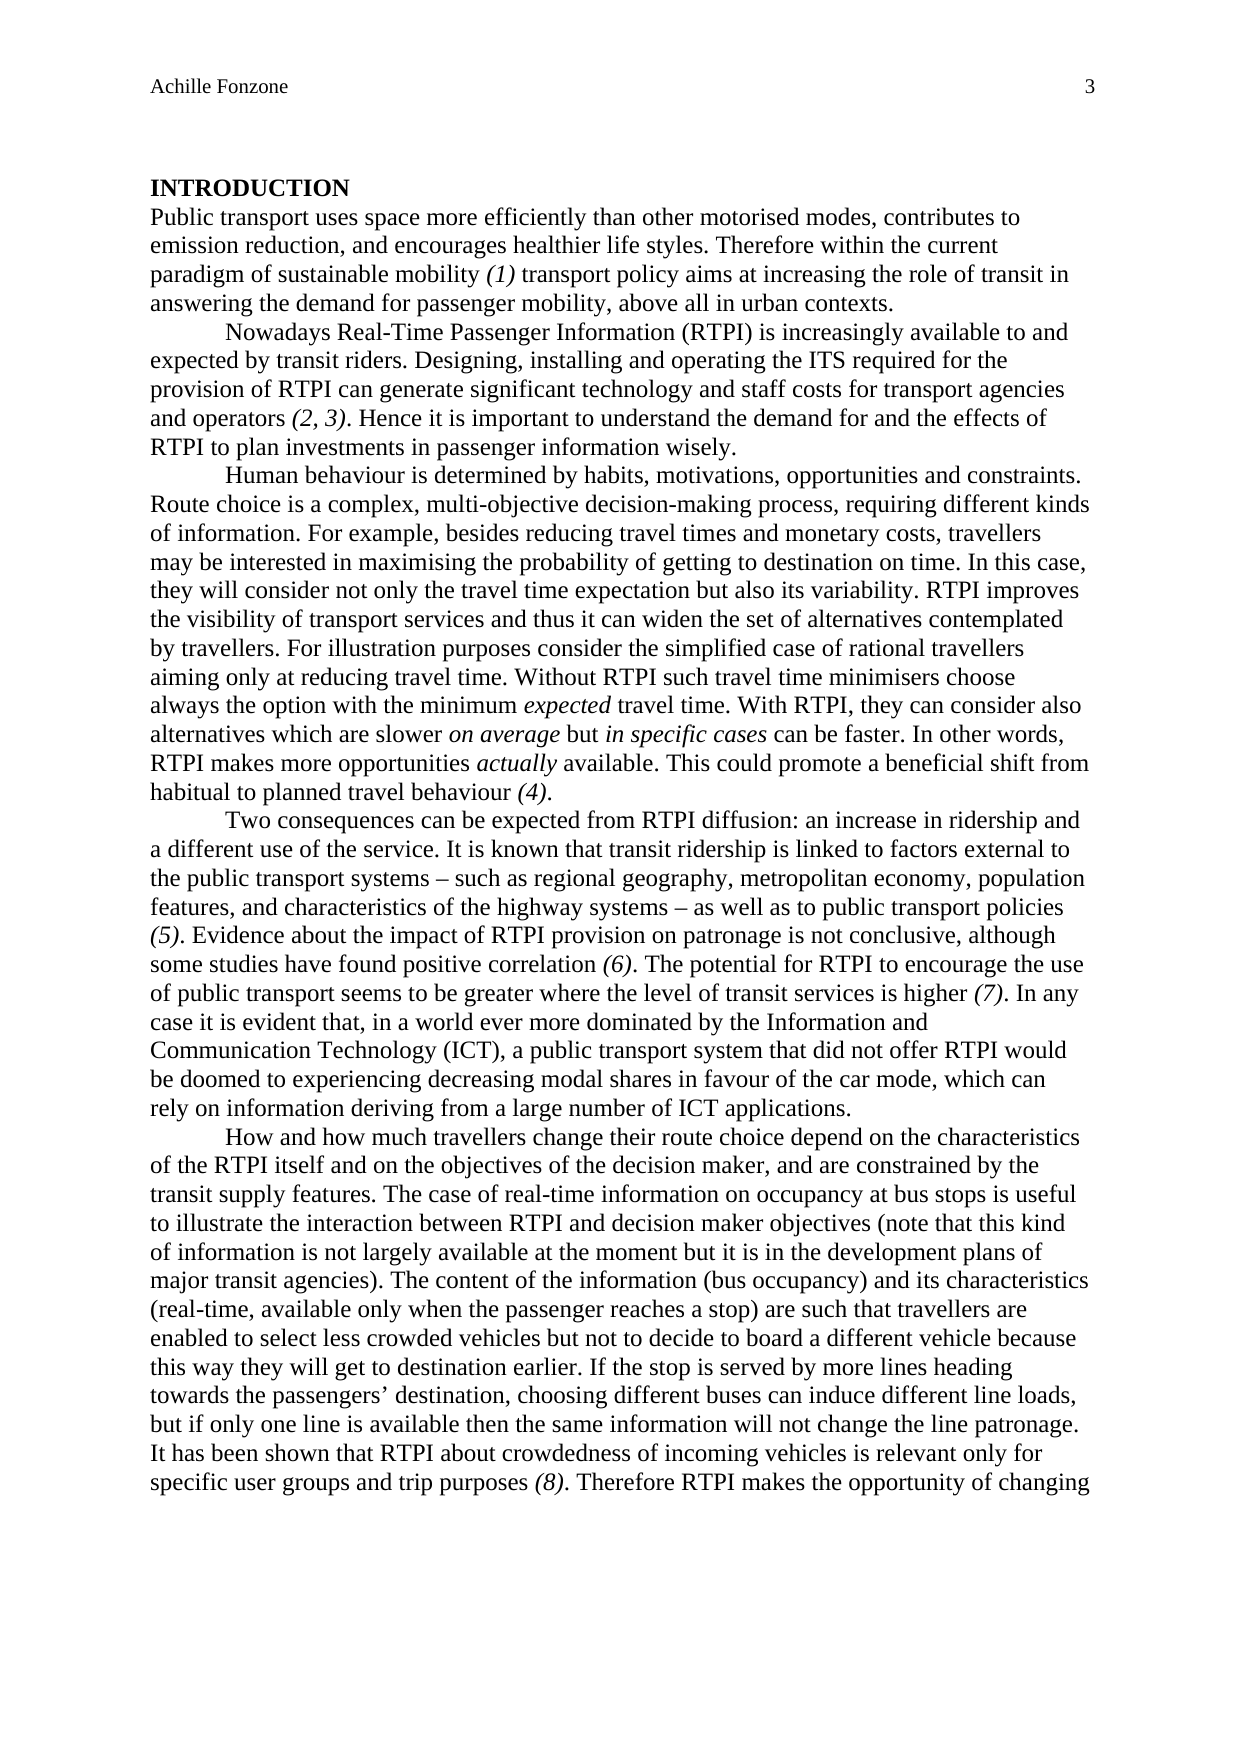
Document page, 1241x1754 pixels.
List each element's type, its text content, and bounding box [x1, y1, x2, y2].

text Human behaviour is determined by habits, motivations, opportunities and constraints. Route choice is a complex, multi-objective decision-making process, requiring different kinds of information. For example, besides reducing travel times and monetary costs, travellers may be interested in maximising the probability of getting to destination on time. In this case, they will consider not only the travel time expectation but also its variability. RTPI improves the visibility of transport services and thus it can widen the set of alternatives contemplated by travellers. For illustration purposes consider the simplified case of rational travellers aiming only at reducing travel time. Without RTPI such travel time minimisers choose always the option with the minimum expected travel time. With RTPI, they can consider also alternatives which are slower on average but in specific cases can be faster. In other words, RTPI makes more opportunities actually available. This could promote a beneficial shift from habitual to planned travel behaviour (4). [150, 460, 1090, 805]
subtitle Introduction [150, 173, 1090, 202]
text Two consequences can be expected from RTPI diffusion: an increase in ridership and a different use of the service. It is known that transit ridership is linked to factors external to the public transport systems – such as regional geography, metropolitan economy, population features, and characteristics of the highway systems – as well as to public transport policies (5). Evidence about the impact of RTPI provision on patronage is not conclusive, although some studies have found positive correlation (6). The potential for RTPI to encourage the use of public transport seems to be greater where the level of transit services is higher (7). In any case it is evident that, in a world ever more dominated by the Information and Communication Technology (ICT), a public transport system that did not offer RTPI would be doomed to experiencing decreasing modal shares in favour of the car mode, which can rely on information deriving from a large number of ICT applications. [150, 805, 1090, 1122]
text Nowadays Real-Time Passenger Information (RTPI) is increasingly available to and expected by transit riders. Designing, installing and operating the ITS required for the provision of RTPI can generate significant technology and staff costs for transport agencies and operators (2, 3). Hence it is important to understand the demand for and the effects of RTPI to plan investments in passenger information wisely. [150, 317, 1090, 460]
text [150, 1122, 1090, 1495]
text Public transport uses space more efficiently than other motorised modes, contributes to emission reduction, and encourages healthier life styles. Therefore within the current paradigm of sustainable mobility (1) transport policy aims at increasing the role of transit in answering the demand for passenger mobility, above all in urban contexts. [150, 202, 1090, 317]
